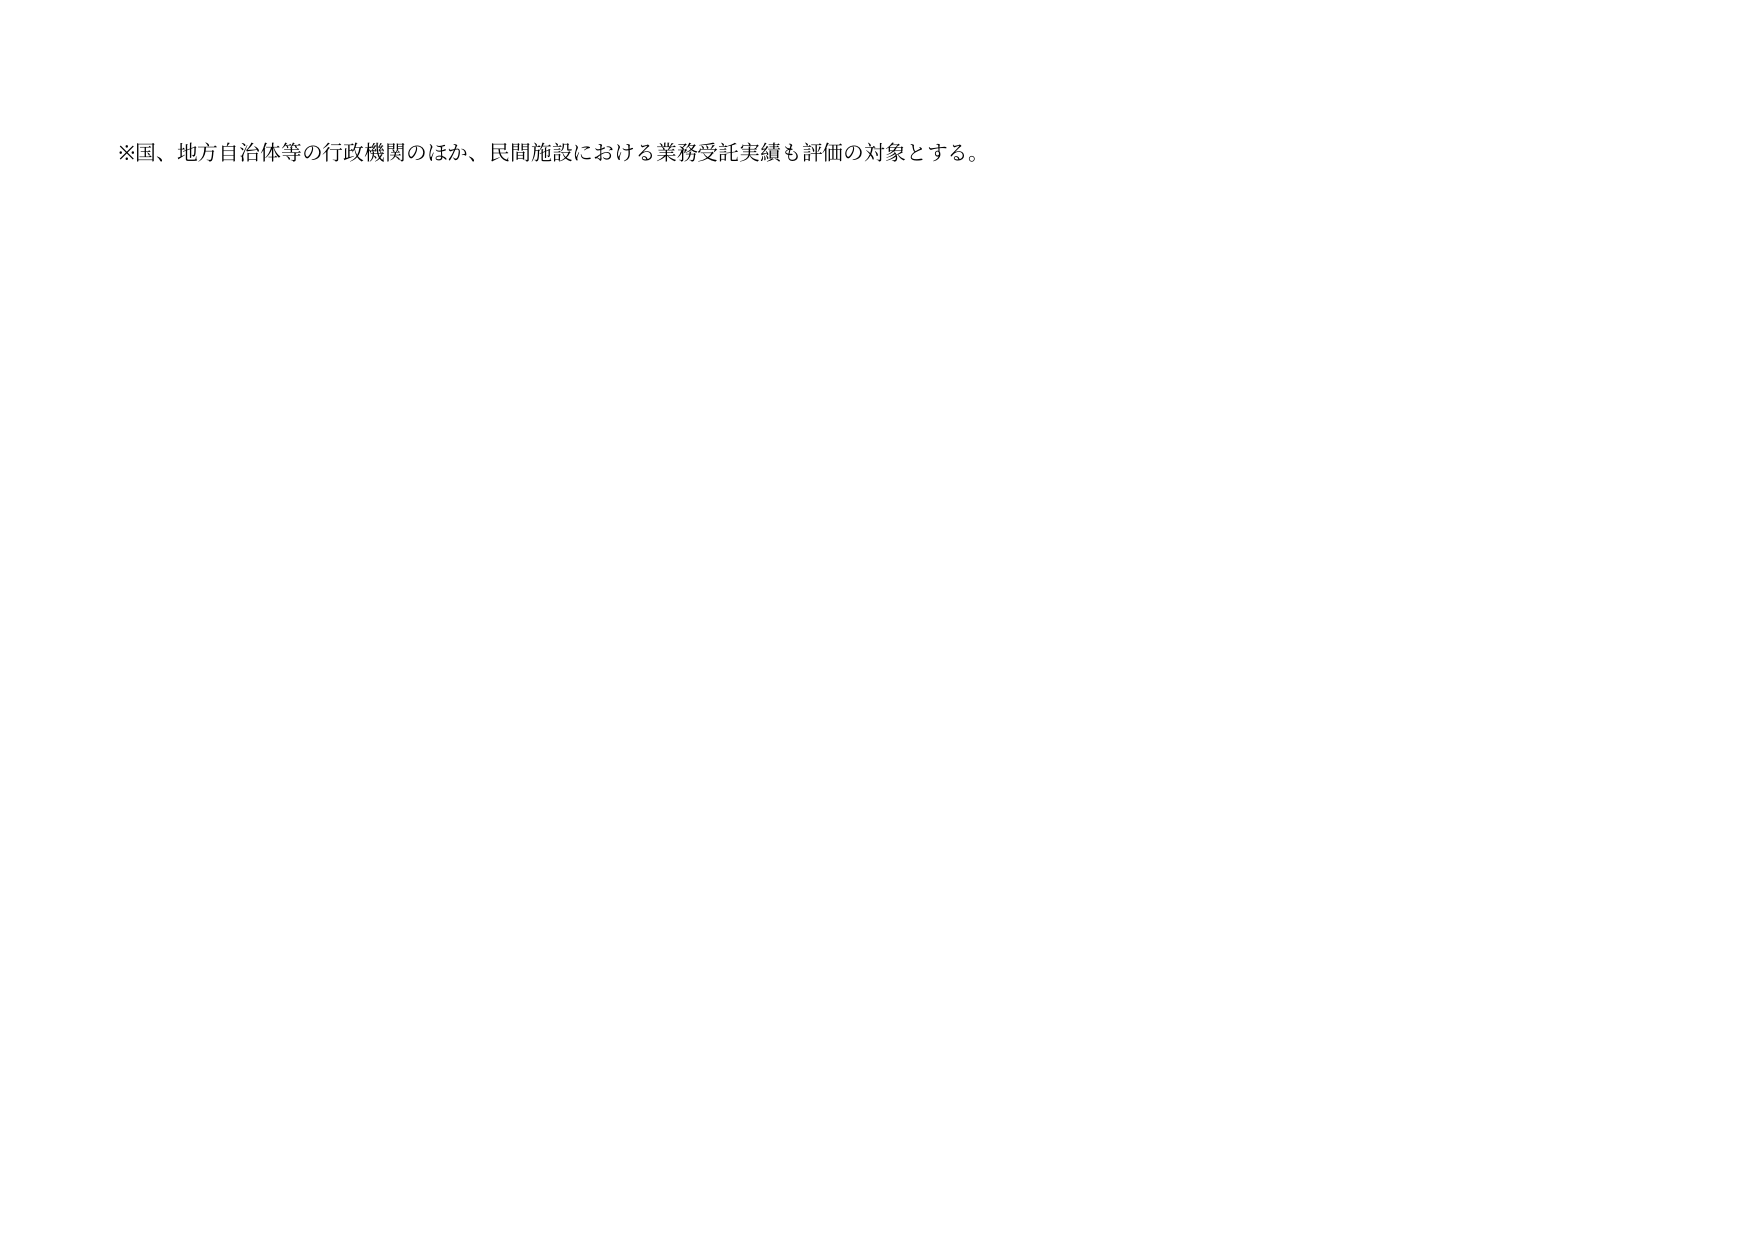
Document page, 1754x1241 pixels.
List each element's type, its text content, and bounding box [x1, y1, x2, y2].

text ※国、地方自治体等の行政機関のほか、民間施設における業務受託実績も評価の対象とする。 [118, 133, 1636, 170]
